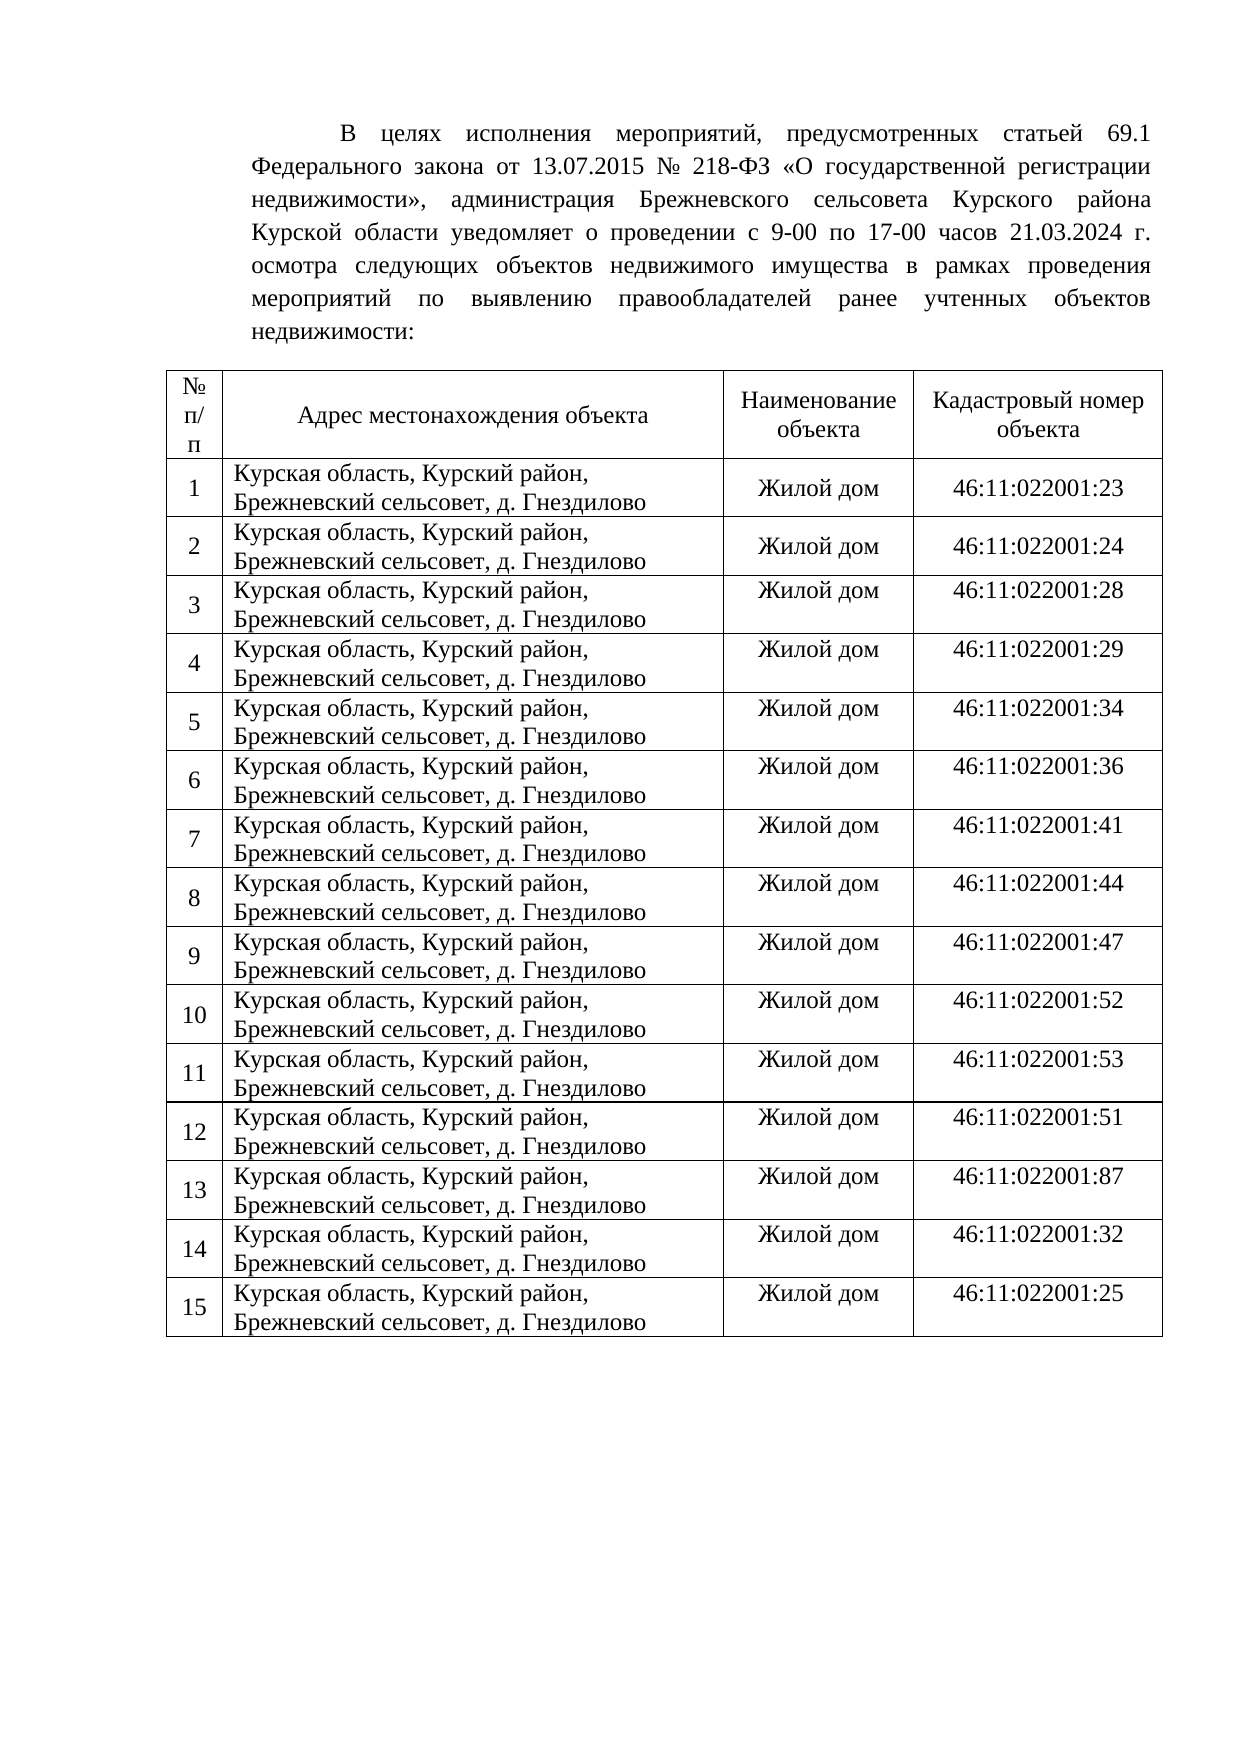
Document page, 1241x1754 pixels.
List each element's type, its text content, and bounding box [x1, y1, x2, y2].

table_cell Жилой дом [724, 634, 913, 692]
table_cell Жилой дом [724, 927, 913, 984]
table_cell Жилой дом [724, 810, 913, 867]
table_cell 46:11:022001:29 [914, 634, 1162, 692]
table_cell 12 [167, 1103, 222, 1160]
table_cell 46:11:022001:47 [914, 927, 1162, 984]
table_cell Курская область, Курский район, Брежневский сельсовет, д. Гнездилово [223, 1103, 723, 1160]
table_cell 4 [167, 634, 222, 692]
table_cell Курская область, Курский район, Брежневский сельсовет, д. Гнездилово [223, 517, 723, 574]
table_cell 8 [167, 868, 222, 926]
table_cell Курская область, Курский район, Брежневский сельсовет, д. Гнездилово [223, 693, 723, 750]
table_header Наименование объекта [724, 371, 913, 457]
table_cell 13 [167, 1161, 222, 1218]
table_cell Курская область, Курский район, Брежневский сельсовет, д. Гнездилово [223, 868, 723, 926]
table_cell 11 [167, 1044, 222, 1101]
table_cell 14 [167, 1220, 222, 1277]
table_cell 46:11:022001:24 [914, 517, 1162, 574]
table_cell 46:11:022001:32 [914, 1220, 1162, 1277]
table_cell Жилой дом [724, 1103, 913, 1160]
table_cell Жилой дом [724, 868, 913, 926]
table_cell Жилой дом [724, 1220, 913, 1277]
table_cell Жилой дом [724, 985, 913, 1043]
table_cell 10 [167, 985, 222, 1043]
table_cell Курская область, Курский район, Брежневский сельсовет, д. Гнездилово [223, 459, 723, 516]
text В целях исполнения мероприятий, предусмотренных статьей 69.1 Федерального закона от 13.07.2015 № 218-ФЗ «О государственной регистрации недвижимости», администрация Брежневского сельсовета Курского района Курской области уведомляет о проведении с 9-00 по 17-00 часов 21.03.2024 г. осмотра следующих объектов недвижимого имущества в рамках проведения мероприятий по выявлению правообладателей ранее учтенных объектов недвижимости: [251, 118, 1152, 345]
table_cell Жилой дом [724, 1278, 913, 1336]
table_cell 9 [167, 927, 222, 984]
table_cell 46:11:022001:53 [914, 1044, 1162, 1101]
table_cell 46:11:022001:87 [914, 1161, 1162, 1218]
table_cell 46:11:022001:52 [914, 985, 1162, 1043]
table_cell 5 [167, 693, 222, 750]
table_cell 15 [167, 1278, 222, 1336]
table_cell Жилой дом [724, 459, 913, 516]
table_cell Курская область, Курский район, Брежневский сельсовет, д. Гнездилово [223, 1220, 723, 1277]
table_header Кадастровый номер объекта [914, 371, 1162, 457]
table_cell 3 [167, 576, 222, 633]
table_cell 46:11:022001:41 [914, 810, 1162, 867]
table_cell Жилой дом [724, 751, 913, 809]
table_cell 46:11:022001:34 [914, 693, 1162, 750]
table_cell 6 [167, 751, 222, 809]
table_cell 46:11:022001:25 [914, 1278, 1162, 1336]
table_cell 46:11:022001:23 [914, 459, 1162, 516]
table_cell Курская область, Курский район, Брежневский сельсовет, д. Гнездилово [223, 751, 723, 809]
table_header Адрес местонахождения объекта [223, 371, 723, 457]
table_cell Курская область, Курский район, Брежневский сельсовет, д. Гнездилово [223, 927, 723, 984]
table_cell 46:11:022001:28 [914, 576, 1162, 633]
table_cell Жилой дом [724, 693, 913, 750]
table_cell 46:11:022001:44 [914, 868, 1162, 926]
table_cell Курская область, Курский район, Брежневский сельсовет, д. Гнездилово [223, 810, 723, 867]
table_cell Жилой дом [724, 1161, 913, 1218]
table_cell 7 [167, 810, 222, 867]
table_cell Курская область, Курский район, Брежневский сельсовет, д. Гнездилово [223, 634, 723, 692]
table_cell 2 [167, 517, 222, 574]
table_cell Курская область, Курский район, Брежневский сельсовет, д. Гнездилово [223, 1161, 723, 1218]
table_cell Жилой дом [724, 517, 913, 574]
table_cell Курская область, Курский район, Брежневский сельсовет, д. Гнездилово [223, 576, 723, 633]
table_cell Курская область, Курский район, Брежневский сельсовет, д. Гнездилово [223, 985, 723, 1043]
table_cell Курская область, Курский район, Брежневский сельсовет, д. Гнездилово [223, 1278, 723, 1336]
table_header № п/п [167, 371, 222, 457]
table_cell 46:11:022001:51 [914, 1103, 1162, 1160]
table_cell 46:11:022001:36 [914, 751, 1162, 809]
table_cell 1 [167, 459, 222, 516]
table_cell Жилой дом [724, 576, 913, 633]
table_cell Жилой дом [724, 1044, 913, 1101]
table_cell Курская область, Курский район, Брежневский сельсовет, д. Гнездилово [223, 1044, 723, 1101]
